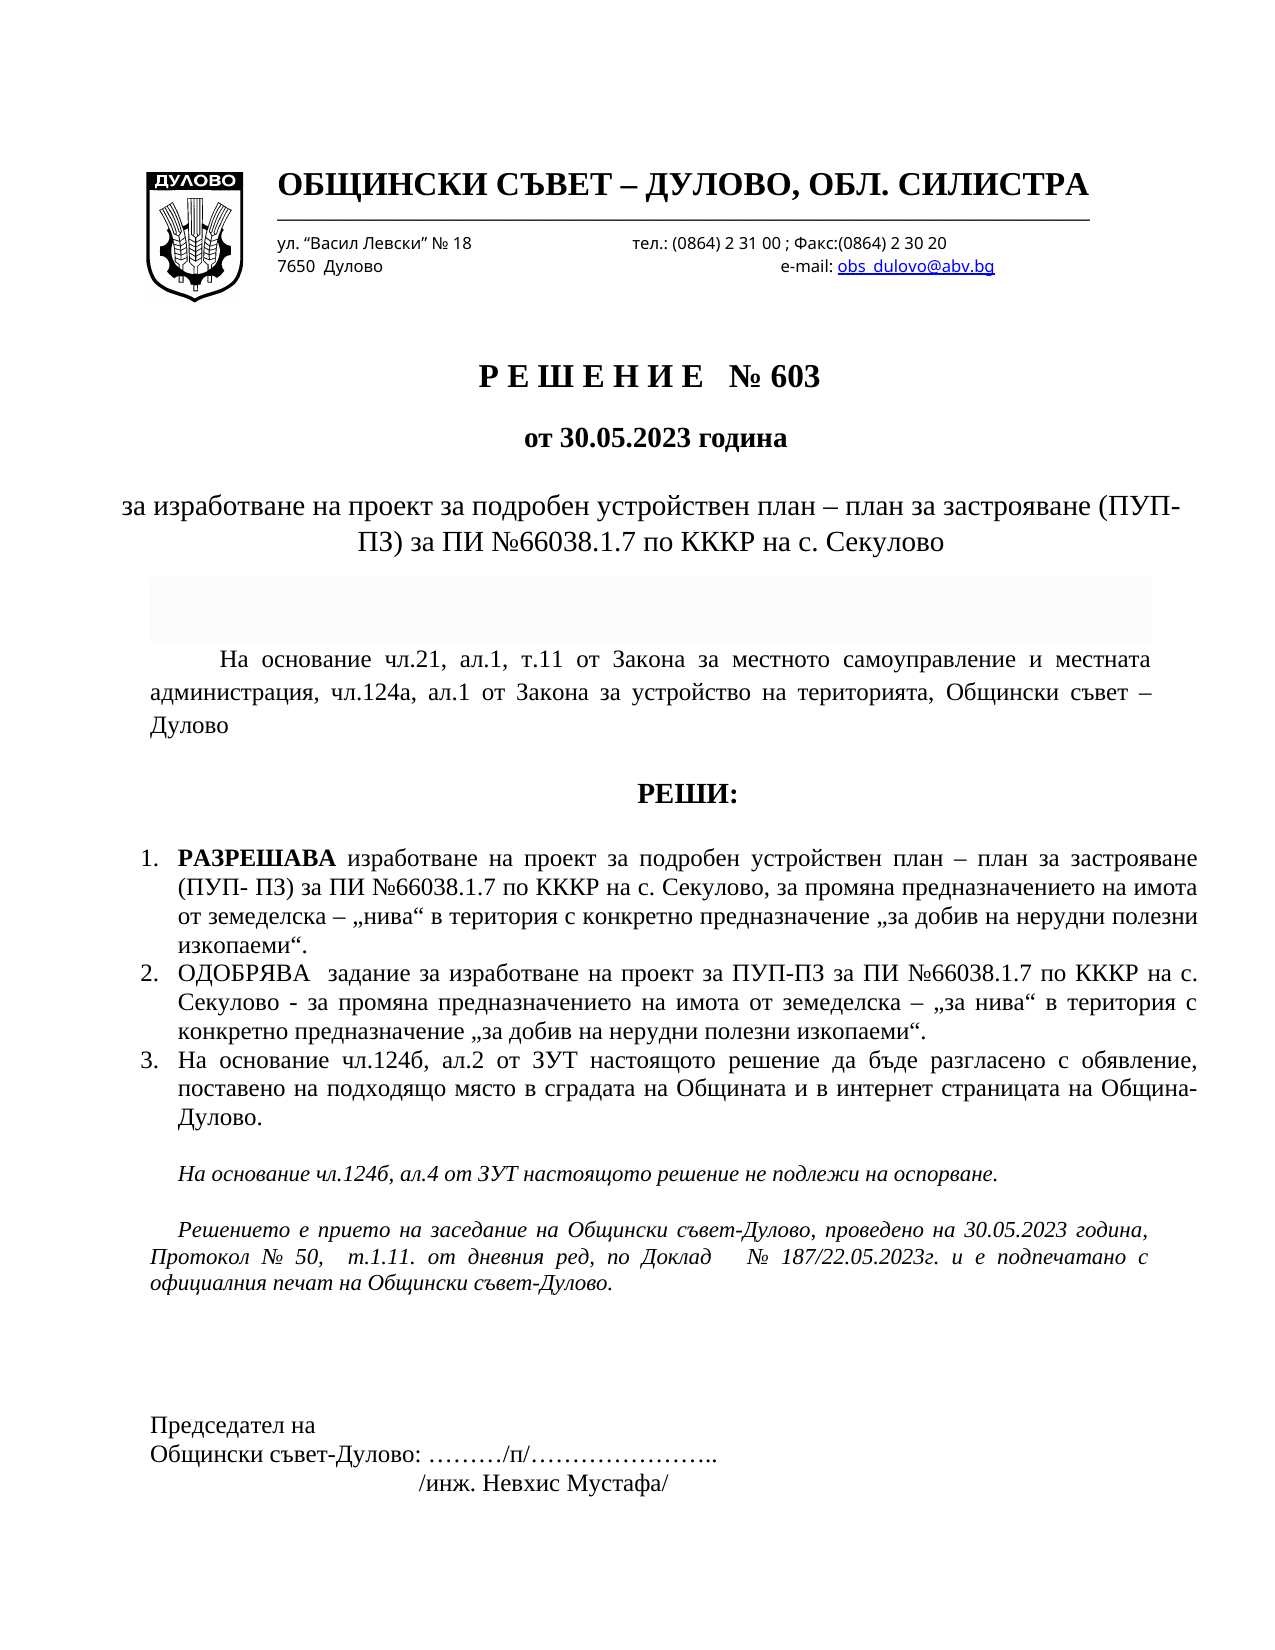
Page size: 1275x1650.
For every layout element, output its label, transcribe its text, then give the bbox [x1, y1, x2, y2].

text Общински съвет-Дулово: ………/п/………………….. [150, 1439, 1152, 1468]
text 7650 Дулово e-mail: obs_dulovo@abv.bg [244, 254, 1152, 277]
text Председател на [150, 1411, 1152, 1439]
text от 30.05.2023 година [450, 420, 1152, 453]
list На основание чл.124б, ал.2 от ЗУТ настоящото решение да бъде разгласено с обявление, поставено на подходящо място в сградата на Общината и в интернет страницата на Община-Дулово. [140, 1045, 1199, 1131]
list ОДОБРЯВА задание за изработване на проект за ПУП-ПЗ за ПИ №66038.1.7 по КККР на с. Секулово - за промяна предназначението на имота от земеделска – „за нива“ в територия с конкретно предназначение „за добив на нерудни полезни изкопаеми“. [140, 958, 1199, 1045]
text На основание чл.21, ал.1, т.11 от Закона за местното самоуправление и местната администрация, чл.124а, ал.1 от Закона за устройство на територията, Общински съвет – Дулово [150, 644, 1152, 739]
text Решението е прието на заседание на Общински съвет-Дулово, проведено на 30.05.2023 година, Протокол № 50, т.1.11. от дневния ред, по Доклад № 187/22.05.2023г. и е подпечатано с официалния печат на Общински съвет-Дулово. [150, 1217, 1152, 1296]
text Р Е Ш Е Н И Е № 603 [445, 356, 1152, 395]
text РЕШИ: [150, 776, 1152, 810]
text На основание чл.124б, ал.4 от ЗУТ настоящото решение не подлежи на оспорване. [103, 1160, 1199, 1186]
text ––––––––––––––––––––––––––––––––––––––––––––––––––––––––––––––––– [244, 203, 1152, 232]
list РАЗРЕШАВА изработване на проект за подробен устройствен план – план за застрояване (ПУП- ПЗ) за ПИ №66038.1.7 по КККР на с. Секулово, за промяна предназначението на имота от земеделска – „нива“ в територия с конкретно предназначение „за добив на нерудни полезни изкопаеми“. [140, 843, 1199, 958]
text за изработване на проект за подробен устройствен план – план за застрояване (ПУП-ПЗ) за ПИ №66038.1.7 по КККР на с. Секулово [103, 488, 1199, 558]
text /инж. Невхис Мустафа/ [225, 1468, 1152, 1497]
text ул. “Васил Левски” № 18 тел.: (0864) 2 31 00 ; Факс:(0864) 2 30 20 [244, 232, 1152, 254]
text ОБЩИНСКИ СЪВЕТ – ДУЛОВО, ОБЛ. СИЛИСТРА [150, 164, 1152, 203]
